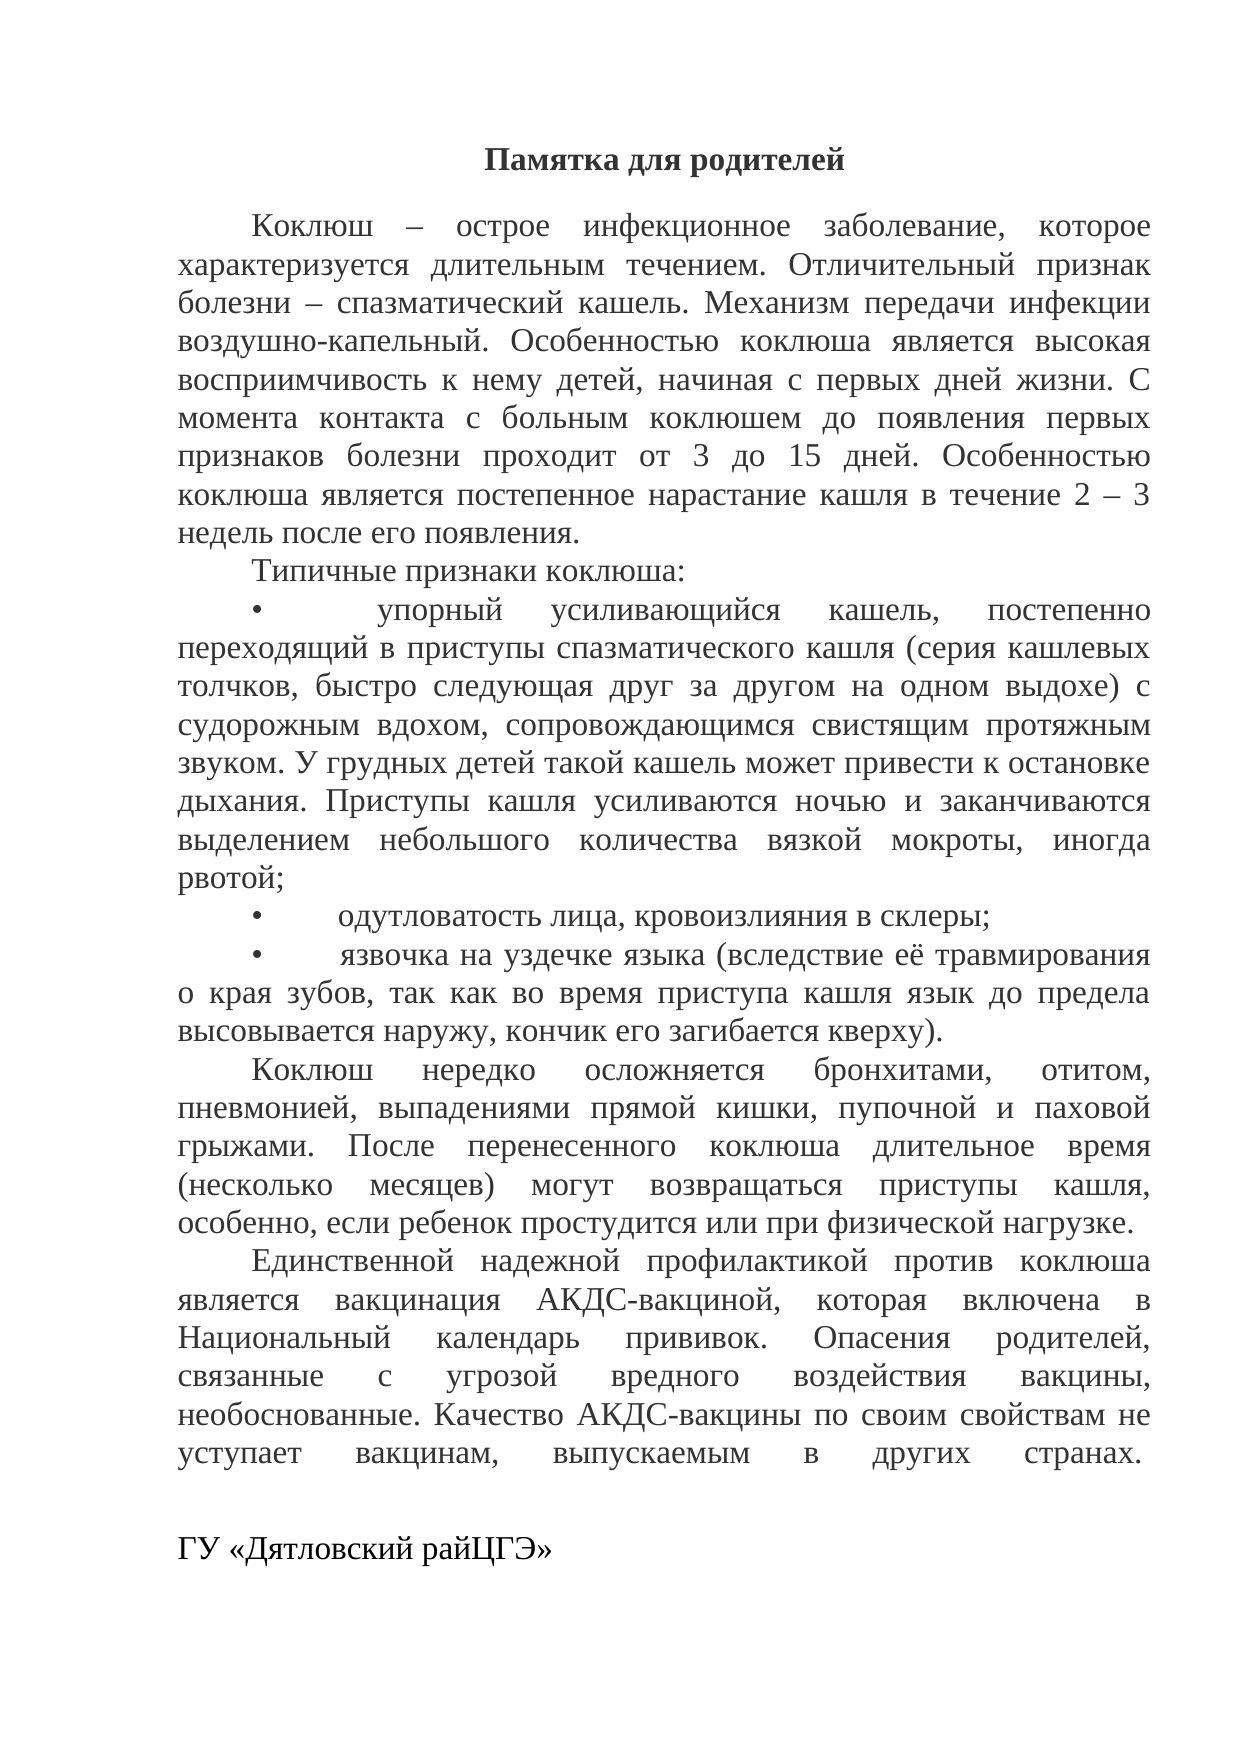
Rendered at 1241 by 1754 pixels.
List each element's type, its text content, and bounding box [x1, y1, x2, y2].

text ГУ «Дятловский райЦГЭ» [177, 1528, 1152, 1566]
text • язвочка на уздечке языка (вследствие её травмирования о края зубов, так как во время приступа кашля язык до предела высовывается наружу, кончик его загибается кверху). [177, 934, 1152, 1049]
text Типичные признаки коклюша: [177, 551, 1152, 589]
text • упорный усиливающийся кашель, постепенно переходящий в приступы спазматического кашля (серия кашлевых толчков, быстро следующая друг за другом на одном выдохе) с судорожным вдохом, сопровождающимся свистящим протяжным звуком. У грудных детей такой кашель может привести к остановке дыхания. Приступы кашля усиливаются ночью и заканчиваются выделением небольшого количества вязкой мокроты, иногда рвотой; [177, 589, 1152, 896]
text Коклюш – острое инфекционное заболевание, которое характеризуется длительным течением. Отличительный признак болезни – спазматический кашель. Механизм передачи инфекции воздушно-капельный. Особенностью коклюша является высокая восприимчивость к нему детей, начиная с первых дней жизни. С момента контакта с больным коклюшем до появления первых признаков болезни проходит от 3 до 15 дней. Особенностью коклюша является постепенное нарастание кашля в течение 2 – 3 недель после его появления. [177, 206, 1152, 551]
text Коклюш нередко осложняется бронхитами, отитом, пневмонией, выпадениями прямой кишки, пупочной и паховой грыжами. После перенесенного коклюша длительное время (несколько месяцев) могут возвращаться приступы кашля, особенно, если ребенок простудится или при физической нагрузке. [177, 1049, 1152, 1241]
text Единственной надежной профилактикой против коклюша является вакцинация АКДС-вакциной, которая включена в Национальный календарь прививок. Опасения родителей, связанные с угрозой вредного воздействия вакцины, необоснованные. Качество АКДС-вакцины по своим свойствам не уступает вакцинам, выпускаемым в других странах. [177, 1241, 1152, 1528]
text Памятка для родителей [177, 147, 1152, 176]
text • одутловатость лица, кровоизлияния в склеры; [177, 896, 1152, 934]
